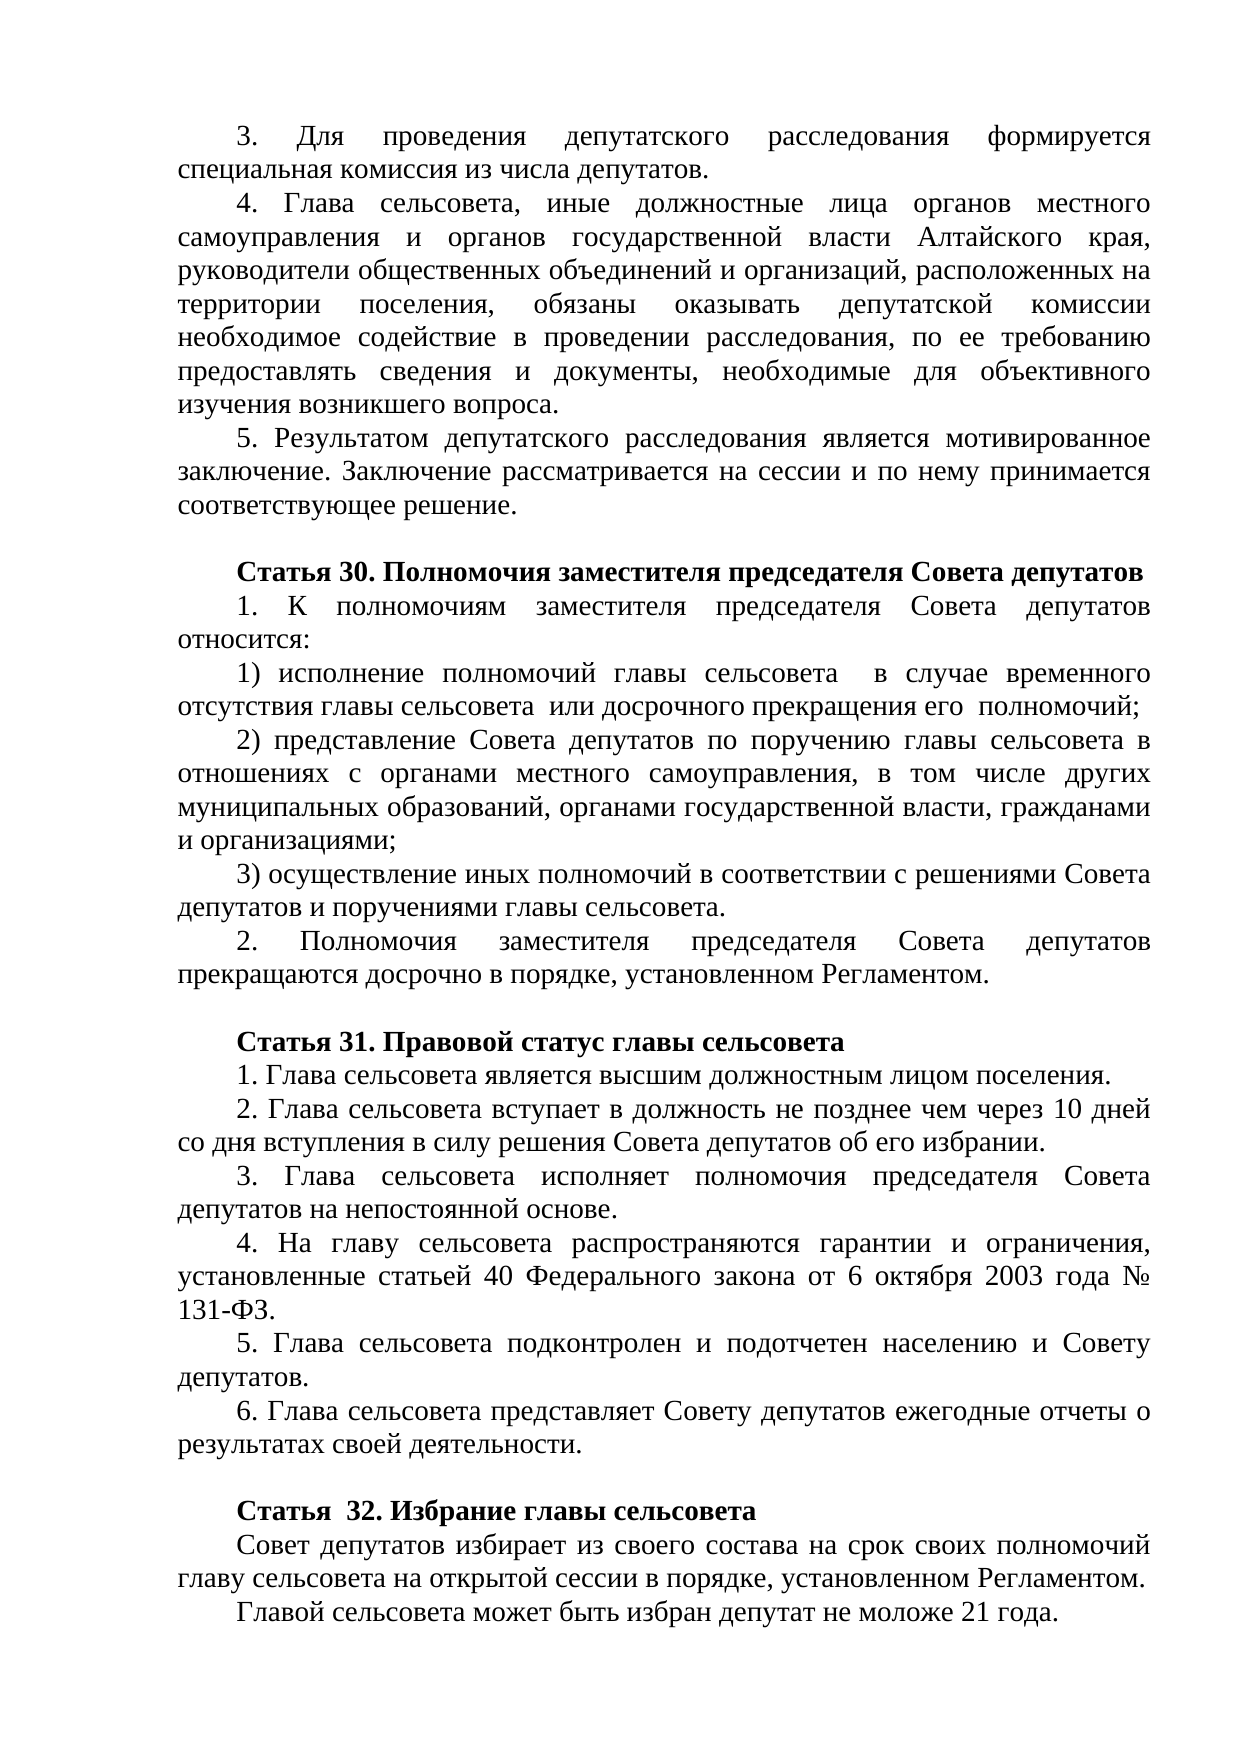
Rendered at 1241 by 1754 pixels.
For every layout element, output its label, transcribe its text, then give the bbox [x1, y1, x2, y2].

text 5. Результатом депутатского расследования является мотивированное заключение. Заключение рассматривается на сессии и по нему принимается соответствующее решение. [177, 420, 1152, 521]
text 4. Глава сельсовета, иные должностные лица органов местного самоуправления и органов государственной власти Алтайского края, руководители общественных объединений и организаций, расположенных на территории поселения, обязаны оказывать депутатской комиссии необходимое содействие в проведении расследования, по ее требованию предоставлять сведения и документы, необходимые для объективного изучения возникшего вопроса. [177, 185, 1152, 420]
text 2) представление Совета депутатов по поручению главы сельсовета в отношениях с органами местного самоуправления, в том числе других муниципальных образований, органами государственной власти, гражданами и организациями; [177, 722, 1152, 856]
text 1. Глава сельсовета является высшим должностным лицом поселения. [177, 1057, 1152, 1091]
text 3. Глава сельсовета исполняет полномочия председателя Совета депутатов на непостоянной основе. [177, 1158, 1152, 1225]
text 1. К полномочиям заместителя председателя Совета депутатов относится: [177, 588, 1152, 655]
title Статья 31. Правовой статус главы сельсовета [177, 1024, 1152, 1057]
text 6. Глава сельсовета представляет Совету депутатов ежегодные отчеты о результатах своей деятельности. [177, 1393, 1152, 1460]
text Совет депутатов избирает из своего состава на срок своих полномочий главу сельсовета на открытой сессии в порядке, установленном Регламентом. [177, 1527, 1152, 1594]
text 3. Для проведения депутатского расследования формируется специальная комиссия из числа депутатов. [177, 118, 1152, 185]
text Статья 30. Полномочия заместителя председателя Совета депутатов [177, 554, 1152, 588]
text 1) исполнение полномочий главы сельсовета в случае временного отсутствия главы сельсовета или досрочного прекращения его полномочий; [177, 655, 1152, 722]
text 4. На главу сельсовета распространяются гарантии и ограничения, установленные статьей 40 Федерального закона от 6 октября 2003 года № 131-ФЗ. [177, 1225, 1152, 1326]
text 3) осуществление иных полномочий в соответствии с решениями Совета депутатов и поручениями главы сельсовета. [177, 856, 1152, 923]
text Главой сельсовета может быть избран депутат не моложе 21 года. [177, 1594, 1152, 1627]
text 5. Глава сельсовета подконтролен и подотчетен населению и Совету депутатов. [177, 1326, 1152, 1393]
text 2. Глава сельсовета вступает в должность не позднее чем через 10 дней со дня вступления в силу решения Совета депутатов об его избрании. [177, 1091, 1152, 1158]
subtitle Статья 32. Избрание главы сельсовета [177, 1493, 1152, 1527]
text 2. Полномочия заместителя председателя Совета депутатов прекращаются досрочно в порядке, установленном Регламентом. [177, 923, 1152, 990]
